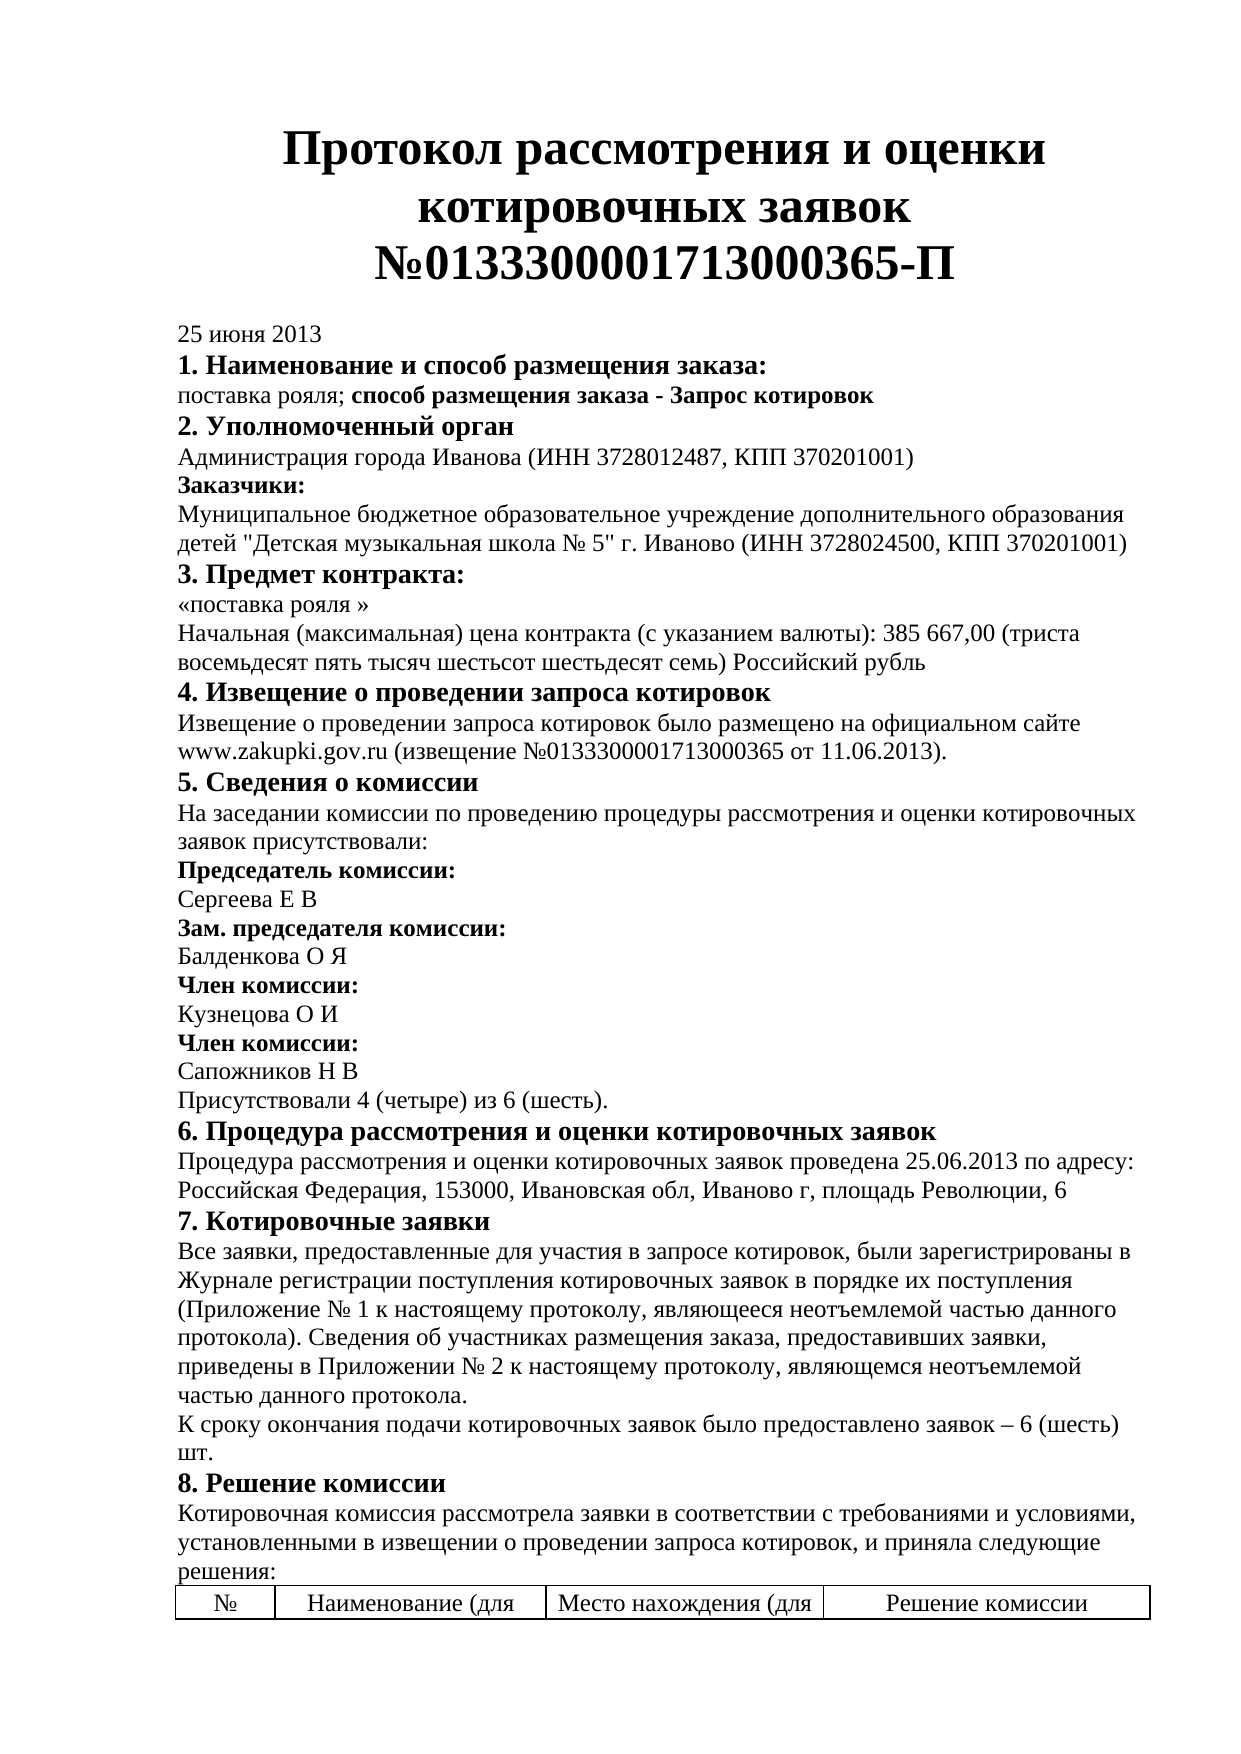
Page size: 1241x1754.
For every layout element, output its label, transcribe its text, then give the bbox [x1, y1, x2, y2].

table_header Решение комиссии [824, 1586, 1149, 1618]
text На заседании комиссии по проведению процедуры рассмотрения и оценки котировочных заявок присутствовали: [177, 798, 1152, 855]
text Процедура рассмотрения и оценки котировочных заявок проведена 25.06.2013 по адресу: Российская Федерация, 153000, Ивановская обл, Иваново г, площадь Революции, 6 [177, 1146, 1152, 1204]
text «поставка рояля » Начальная (максимальная) цена контракта (с указанием валюты): 385 667,00 (триста восемьдесят пять тысяч шестьсот шестьдесят семь) Российский рубль [177, 589, 1152, 675]
text К сроку окончания подачи котировочных заявок было предоставлено заявок – 6 (шесть) шт. [177, 1409, 1152, 1466]
text Зам. председателя комиссии: Балденкова О Я [177, 913, 1152, 970]
text 25 июня 2013 [177, 291, 1152, 348]
text 3. Предмет контракта: [177, 557, 1152, 589]
text Все заявки, предоставленные для участия в запросе котировок, были зарегистрированы в Журнале регистрации поступления котировочных заявок в порядке их поступления (Приложение № 1 к настоящему протоколу, являющееся неотъемлемой частью данного протокола). Сведения об участниках размещения заказа, предоставивших заявки, приведены в Приложении № 2 к настоящему протоколу, являющемся неотъемлемой частью данного протокола. [177, 1236, 1152, 1409]
text Администрация города Иванова (ИНН 3728012487, КПП 370201001) [177, 442, 1152, 470]
text 6. Процедура рассмотрения и оценки котировочных заявок [177, 1114, 1152, 1146]
text 5. Сведения о комиссии [177, 765, 1152, 798]
text Протокол рассмотрения и оценки котировочных заявок №0133300001713000365-П [177, 118, 1152, 291]
text Присутствовали 4 (четыре) из 6 (шесть). [177, 1085, 1152, 1114]
text поставка рояля; способ размещения заказа - Запрос котировок [177, 381, 1152, 409]
table_header № регистр. заявки [176, 1586, 274, 1618]
text Член комиссии: Кузнецова О И [177, 970, 1152, 1028]
text 7. Котировочные заявки [177, 1204, 1152, 1236]
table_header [276, 1586, 545, 1618]
text Заказчики: [177, 470, 1152, 499]
text Муниципальное бюджетное образовательное учреждение дополнительного образования детей "Детская музыкальная школа № 5" г. Иваново (ИНН 3728024500, КПП 370201001) [177, 499, 1152, 557]
text 4. Извещение о проведении запроса котировок [177, 675, 1152, 708]
text 8. Решение комиссии [177, 1466, 1152, 1498]
text Член комиссии: Сапожников Н В [177, 1028, 1152, 1085]
text Котировочная комиссия рассмотрела заявки в соответствии с требованиями и условиями, установленными в извещении о проведении запроса котировок, и приняла следующие решения: [177, 1498, 1152, 1585]
text Извещение о проведении запроса котировок было размещено на официальном сайте www.zakupki.gov.ru (извещение №0133300001713000365 от 11.06.2013). [177, 708, 1152, 765]
text 1. Наименование и способ размещения заказа: [177, 348, 1152, 381]
text 2. Уполномоченный орган [177, 409, 1152, 442]
text Председатель комиссии: Сергеева Е В [177, 855, 1152, 913]
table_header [547, 1586, 823, 1618]
